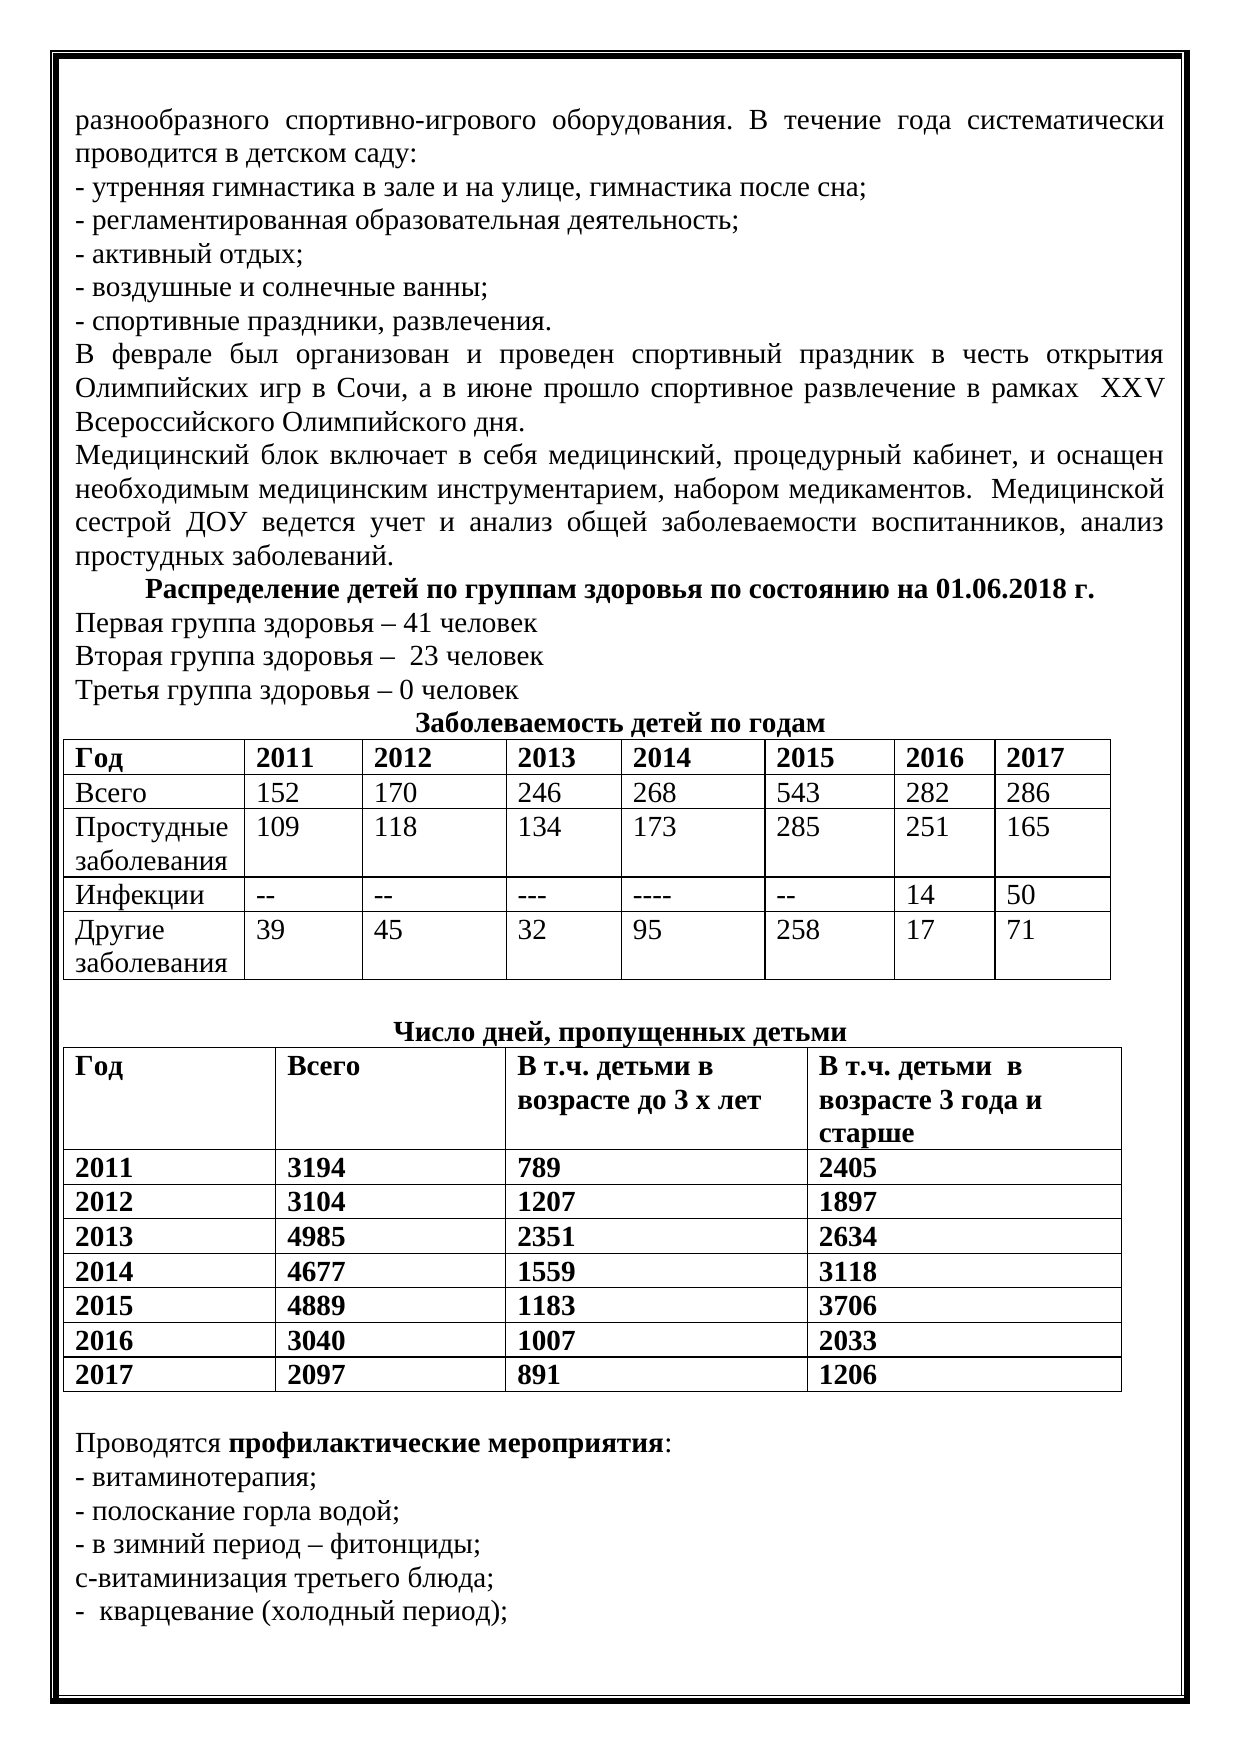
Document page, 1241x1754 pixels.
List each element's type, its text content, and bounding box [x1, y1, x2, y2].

table_cell 17 [895, 912, 994, 979]
table_cell 1207 [506, 1185, 807, 1218]
table_cell 286 [996, 775, 1110, 808]
table_cell 3118 [808, 1254, 1121, 1287]
text - полоскание горла водой; [75, 1493, 1165, 1526]
table_cell 282 [895, 775, 994, 808]
table_cell 3104 [276, 1185, 505, 1218]
table_cell -- [245, 878, 362, 911]
text - спортивные праздники, развлечения. [75, 303, 1165, 337]
text Первая группа здоровья – 41 человек [75, 605, 1165, 638]
table_cell 2033 [808, 1323, 1121, 1356]
table_header Год [64, 740, 244, 774]
table_cell 2405 [808, 1150, 1121, 1183]
table_cell 14 [895, 878, 994, 911]
table_cell 2015 [64, 1288, 275, 1322]
table_header 2016 [895, 740, 994, 774]
table_header 2017 [996, 740, 1110, 774]
table_cell 50 [996, 878, 1110, 911]
table_cell 891 [506, 1358, 807, 1391]
table_cell 2014 [64, 1254, 275, 1287]
table_cell 2634 [808, 1219, 1121, 1253]
table_cell 285 [766, 809, 894, 876]
table_cell 95 [622, 912, 764, 979]
table_cell 1183 [506, 1288, 807, 1322]
table_cell 543 [766, 775, 894, 808]
table_header Всего [276, 1048, 505, 1149]
table_header 2015 [766, 740, 894, 774]
table_cell 1897 [808, 1185, 1121, 1218]
table_cell 3194 [276, 1150, 505, 1183]
text - воздушные и солнечные ванны; [75, 269, 1165, 303]
table_cell Простудные заболевания [64, 809, 244, 876]
text - кварцевание (холодный период); [75, 1593, 1165, 1627]
table_header 2011 [245, 740, 362, 774]
table_cell 152 [245, 775, 362, 808]
text Проводятся профилактические мероприятия: [75, 1426, 1165, 1459]
text Заболеваемость детей по годам [75, 706, 1165, 739]
table_cell -- [766, 878, 894, 911]
table_cell 3040 [276, 1323, 505, 1356]
table_cell 3706 [808, 1288, 1121, 1322]
text с-витаминизация третьего блюда; [75, 1560, 1165, 1593]
text Число дней, пропущенных детьми [75, 1014, 1165, 1047]
table_cell 2351 [506, 1219, 807, 1253]
table_cell Всего [64, 775, 244, 808]
table_cell 118 [363, 809, 506, 876]
text Вторая группа здоровья – 23 человек [75, 638, 1165, 672]
table_cell 134 [507, 809, 621, 876]
table_cell 4985 [276, 1219, 505, 1253]
table_cell 2097 [276, 1358, 505, 1391]
text - в зимний период – фитонциды; [75, 1526, 1165, 1560]
text Распределение детей по группам здоровья по состоянию на 01.06.2018 г. [75, 571, 1165, 605]
table_cell 2012 [64, 1185, 275, 1218]
table_cell 45 [363, 912, 506, 979]
table_header 2012 [363, 740, 506, 774]
text - активный отдых; [75, 236, 1165, 269]
table_cell 251 [895, 809, 994, 876]
table_cell 1206 [808, 1358, 1121, 1391]
table_cell 2013 [64, 1219, 275, 1253]
table_cell Другие заболевания [64, 912, 244, 979]
text - витаминотерапия; [75, 1459, 1165, 1493]
text В феврале был организован и проведен спортивный праздник в честь открытия Олимпийских игр в Сочи, а в июне прошло спортивное развлечение в рамках ХХV Всероссийского Олимпийского дня. [75, 337, 1165, 437]
table_header 2014 [622, 740, 764, 774]
table_cell Инфекции [64, 878, 244, 911]
table_cell -- [363, 878, 506, 911]
table_cell 2017 [64, 1358, 275, 1391]
table_header Год [64, 1048, 275, 1149]
table_cell --- [507, 878, 621, 911]
table_cell 4677 [276, 1254, 505, 1287]
table_cell 170 [363, 775, 506, 808]
table_cell 789 [506, 1150, 807, 1183]
table_cell 2011 [64, 1150, 275, 1183]
table_cell 39 [245, 912, 362, 979]
text Третья группа здоровья – 0 человек [75, 672, 1165, 706]
table_cell 1007 [506, 1323, 807, 1356]
table_header В т.ч. детьми в возрасте до 3 х лет [506, 1048, 807, 1149]
table_cell 4889 [276, 1288, 505, 1322]
table_header 2013 [507, 740, 621, 774]
table_cell 258 [766, 912, 894, 979]
text - регламентированная образовательная деятельность; [75, 202, 1165, 236]
table_cell 268 [622, 775, 764, 808]
text - утренняя гимнастика в зале и на улице, гимнастика после сна; [75, 169, 1165, 202]
table_cell 173 [622, 809, 764, 876]
table_cell ---- [622, 878, 764, 911]
table_header В т.ч. детьми в возрасте 3 года и старше [808, 1048, 1121, 1149]
table_cell 246 [507, 775, 621, 808]
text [75, 102, 1165, 169]
table_cell 1559 [506, 1254, 807, 1287]
text Медицинский блок включает в себя медицинский, процедурный кабинет, и оснащен необходимым медицинским инструментарием, набором медикаментов. Медицинской сестрой ДОУ ведется учет и анализ общей заболеваемости воспитанников, анализ простудных заболеваний. [75, 437, 1165, 571]
table_cell 2016 [64, 1323, 275, 1356]
table_cell 32 [507, 912, 621, 979]
table_cell 109 [245, 809, 362, 876]
table_cell 165 [996, 809, 1110, 876]
table_cell 71 [996, 912, 1110, 979]
